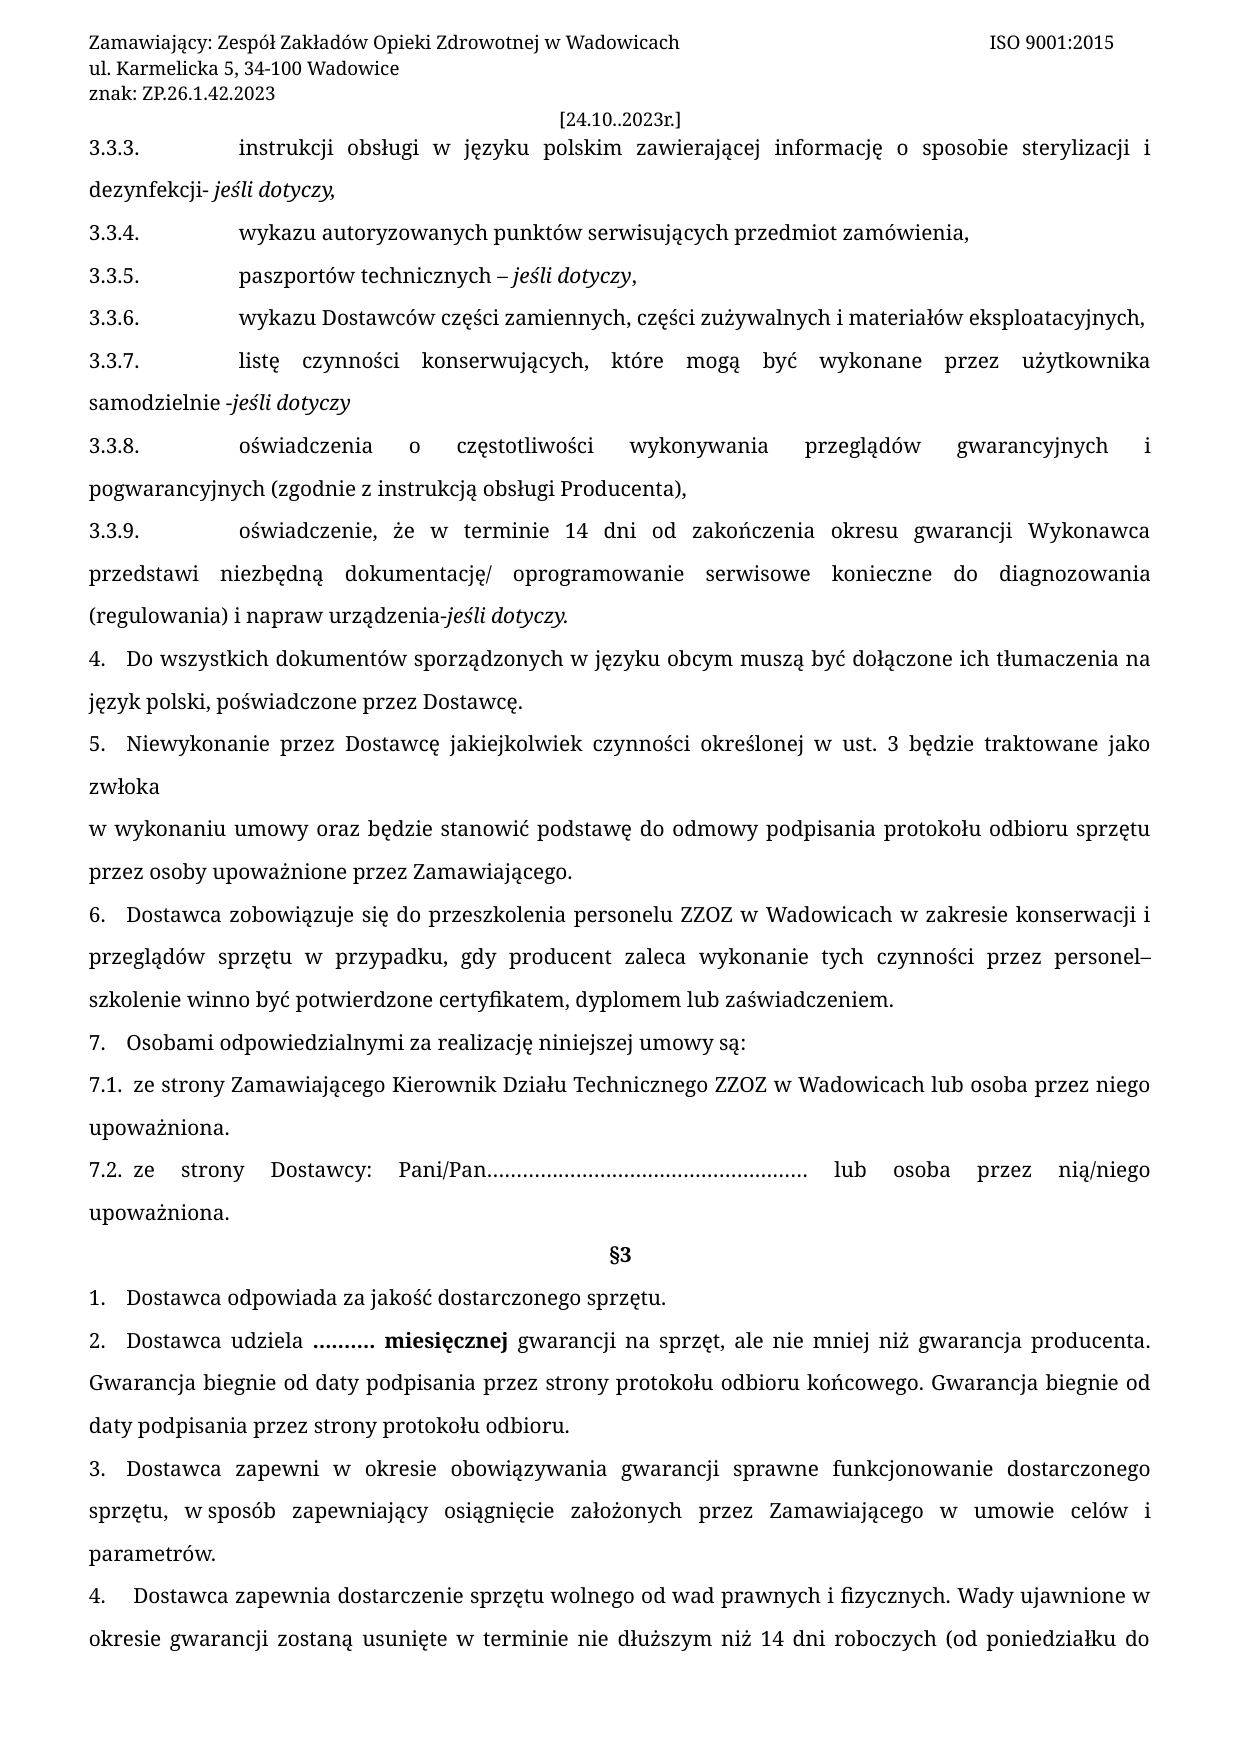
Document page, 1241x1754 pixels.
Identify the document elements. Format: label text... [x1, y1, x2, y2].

list wykazu Dostawców części zamiennych, części zużywalnych i materiałów eksploatacyjnych, [89, 303, 1152, 332]
list oświadczenie, że w terminie 14 dni od zakończenia okresu gwarancji Wykonawca przedstawi niezbędną dokumentację/ oprogramowanie serwisowe konieczne do diagnozowania (regulowania) i napraw urządzenia-jeśli dotyczy. [89, 516, 1152, 630]
list ze strony Dostawcy: Pani/Pan……………………………………………… lub osoba przez nią/niego upoważniona. [89, 1155, 1152, 1226]
list paszportów technicznych – jeśli dotyczy, [89, 261, 1152, 289]
list Dostawca odpowiada za jakość dostarczonego sprzętu. [89, 1283, 1152, 1312]
list Dostawca udziela ………. miesięcznej gwarancji na sprzęt, ale nie mniej niż gwarancja producenta. Gwarancja biegnie od daty podpisania przez strony protokołu odbioru końcowego. Gwarancja biegnie od daty podpisania przez strony protokołu odbioru. [89, 1326, 1152, 1439]
list ze strony Zamawiającego Kierownik Działu Technicznego ZZOZ w Wadowicach lub osoba przez niego upoważniona. [89, 1070, 1152, 1141]
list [89, 1581, 1152, 1652]
list Osobami odpowiedzialnymi za realizację niniejszej umowy są: [89, 1028, 1152, 1056]
list oświadczenia o częstotliwości wykonywania przeglądów gwarancyjnych i pogwarancyjnych (zgodnie z instrukcją obsługi Producenta), [89, 431, 1152, 502]
list listę czynności konserwujących, które mogą być wykonane przez użytkownika samodzielnie -jeśli dotyczy [89, 346, 1152, 417]
list Dostawca zobowiązuje się do przeszkolenia personelu ZZOZ w Wadowicach w zakresie konserwacji i przeglądów sprzętu w przypadku, gdy producent zaleca wykonanie tych czynności przez personel– szkolenie winno być potwierdzone certyfikatem, dyplomem lub zaświadczeniem. [89, 900, 1152, 1013]
list wykazu autoryzowanych punktów serwisujących przedmiot zamówienia, [89, 218, 1152, 247]
list Do wszystkich dokumentów sporządzonych w języku obcym muszą być dołączone ich tłumaczenia na język polski, poświadczone przez Dostawcę. [89, 644, 1152, 715]
list Niewykonanie przez Dostawcę jakiejkolwiek czynności określonej w ust. 3 będzie traktowane jako zwłoka w wykonaniu umowy oraz będzie stanowić podstawę do odmowy podpisania protokołu odbioru sprzętu przez osoby upoważnione przez Zamawiającego. [89, 729, 1152, 886]
list instrukcji obsługi w języku polskim zawierającej informację o sposobie sterylizacji i dezynfekcji- jeśli dotyczy, [89, 133, 1152, 204]
list Dostawca zapewni w okresie obowiązywania gwarancji sprawne funkcjonowanie dostarczonego sprzętu, w sposób zapewniający osiągnięcie założonych przez Zamawiającego w umowie celów i parametrów. [89, 1454, 1152, 1567]
text §3 [89, 1241, 1152, 1269]
